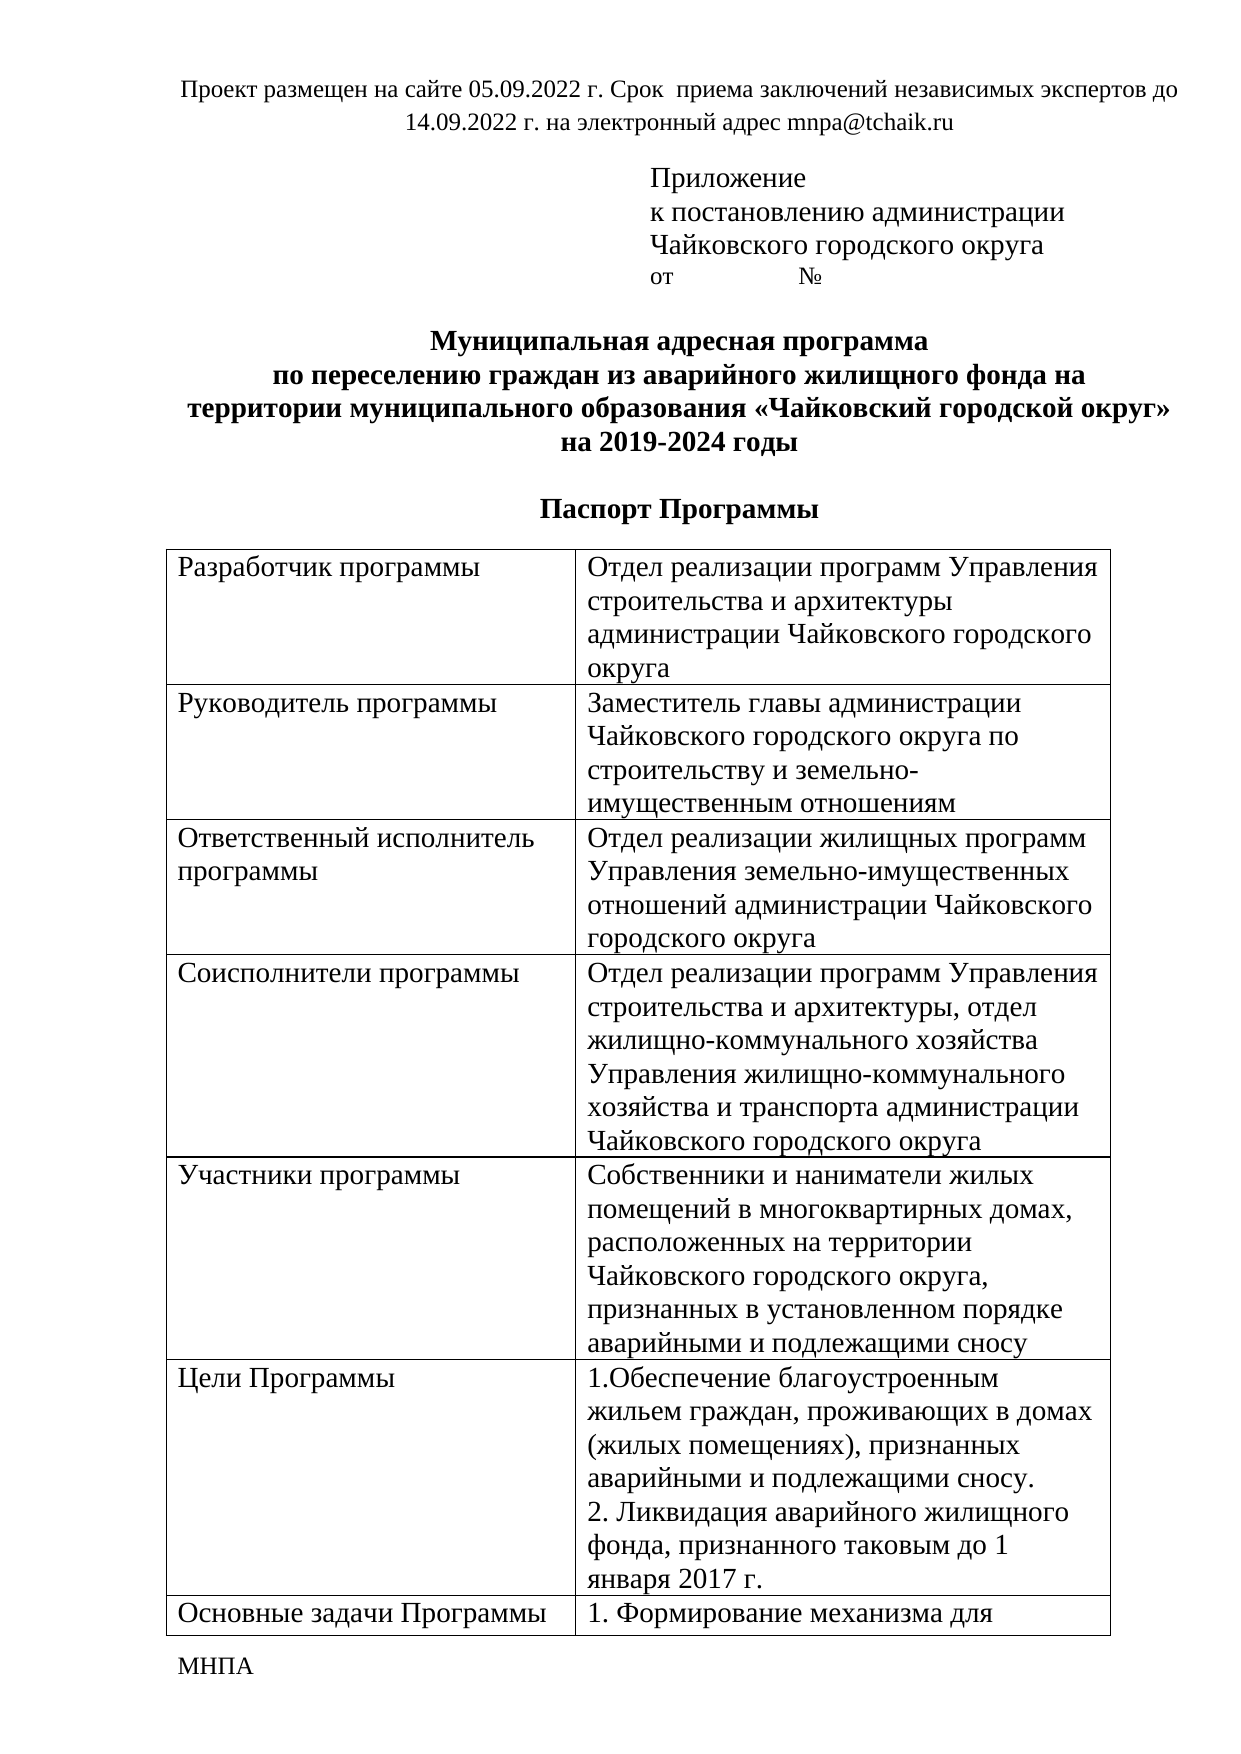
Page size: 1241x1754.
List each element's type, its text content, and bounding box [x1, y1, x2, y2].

text от № [650, 261, 1181, 290]
table_cell Соисполнители программы [167, 955, 575, 1156]
table_cell Заместитель главы администрации Чайковского городского округа по строительству и земельно-имущественным отношениям [576, 685, 1110, 819]
table_cell 1.Обеспечение благоустроенным жильем граждан, проживающих в домах (жилых помещениях), признанных аварийными и подлежащими сносу. 2. Ликвидация аварийного жилищного фонда, признанного таковым до 1 января 2017 г. [576, 1360, 1110, 1594]
text по переселению граждан из аварийного жилищного фонда на [177, 357, 1181, 390]
table_cell Отдел реализации жилищных программ Управления земельно-имущественных отношений администрации Чайковского городского округа [576, 820, 1110, 954]
table_cell Руководитель программы [167, 685, 575, 819]
table_cell Цели Программы [167, 1360, 575, 1594]
text Паспорт Программы [177, 491, 1181, 524]
text Муниципальная адресная программа [177, 323, 1181, 357]
table_header Разработчик программы [167, 550, 575, 684]
table_cell Отдел реализации программ Управления строительства и архитектуры, отдел жилищно-коммунального хозяйства Управления жилищно-коммунального хозяйства и транспорта администрации Чайковского городского округа [576, 955, 1110, 1156]
table_cell Участники программы [167, 1158, 575, 1359]
text Приложение [650, 160, 1181, 194]
table_cell Собственники и наниматели жилых помещений в многоквартирных домах, расположенных на территории Чайковского городского округа, признанных в установленном порядке аварийными и подлежащими сносу [576, 1158, 1110, 1359]
text к постановлению администрации [650, 194, 1181, 227]
table_cell Основные задачи Программы [167, 1596, 575, 1635]
text территории муниципального образования «Чайковский городской округ» на 2019-2024 годы [177, 390, 1181, 457]
text Чайковского городского округа [650, 227, 1181, 261]
table_cell Ответственный исполнитель программы [167, 820, 575, 954]
table_header Отдел реализации программ Управления строительства и архитектуры администрации Чайковского городского округа [576, 550, 1110, 684]
